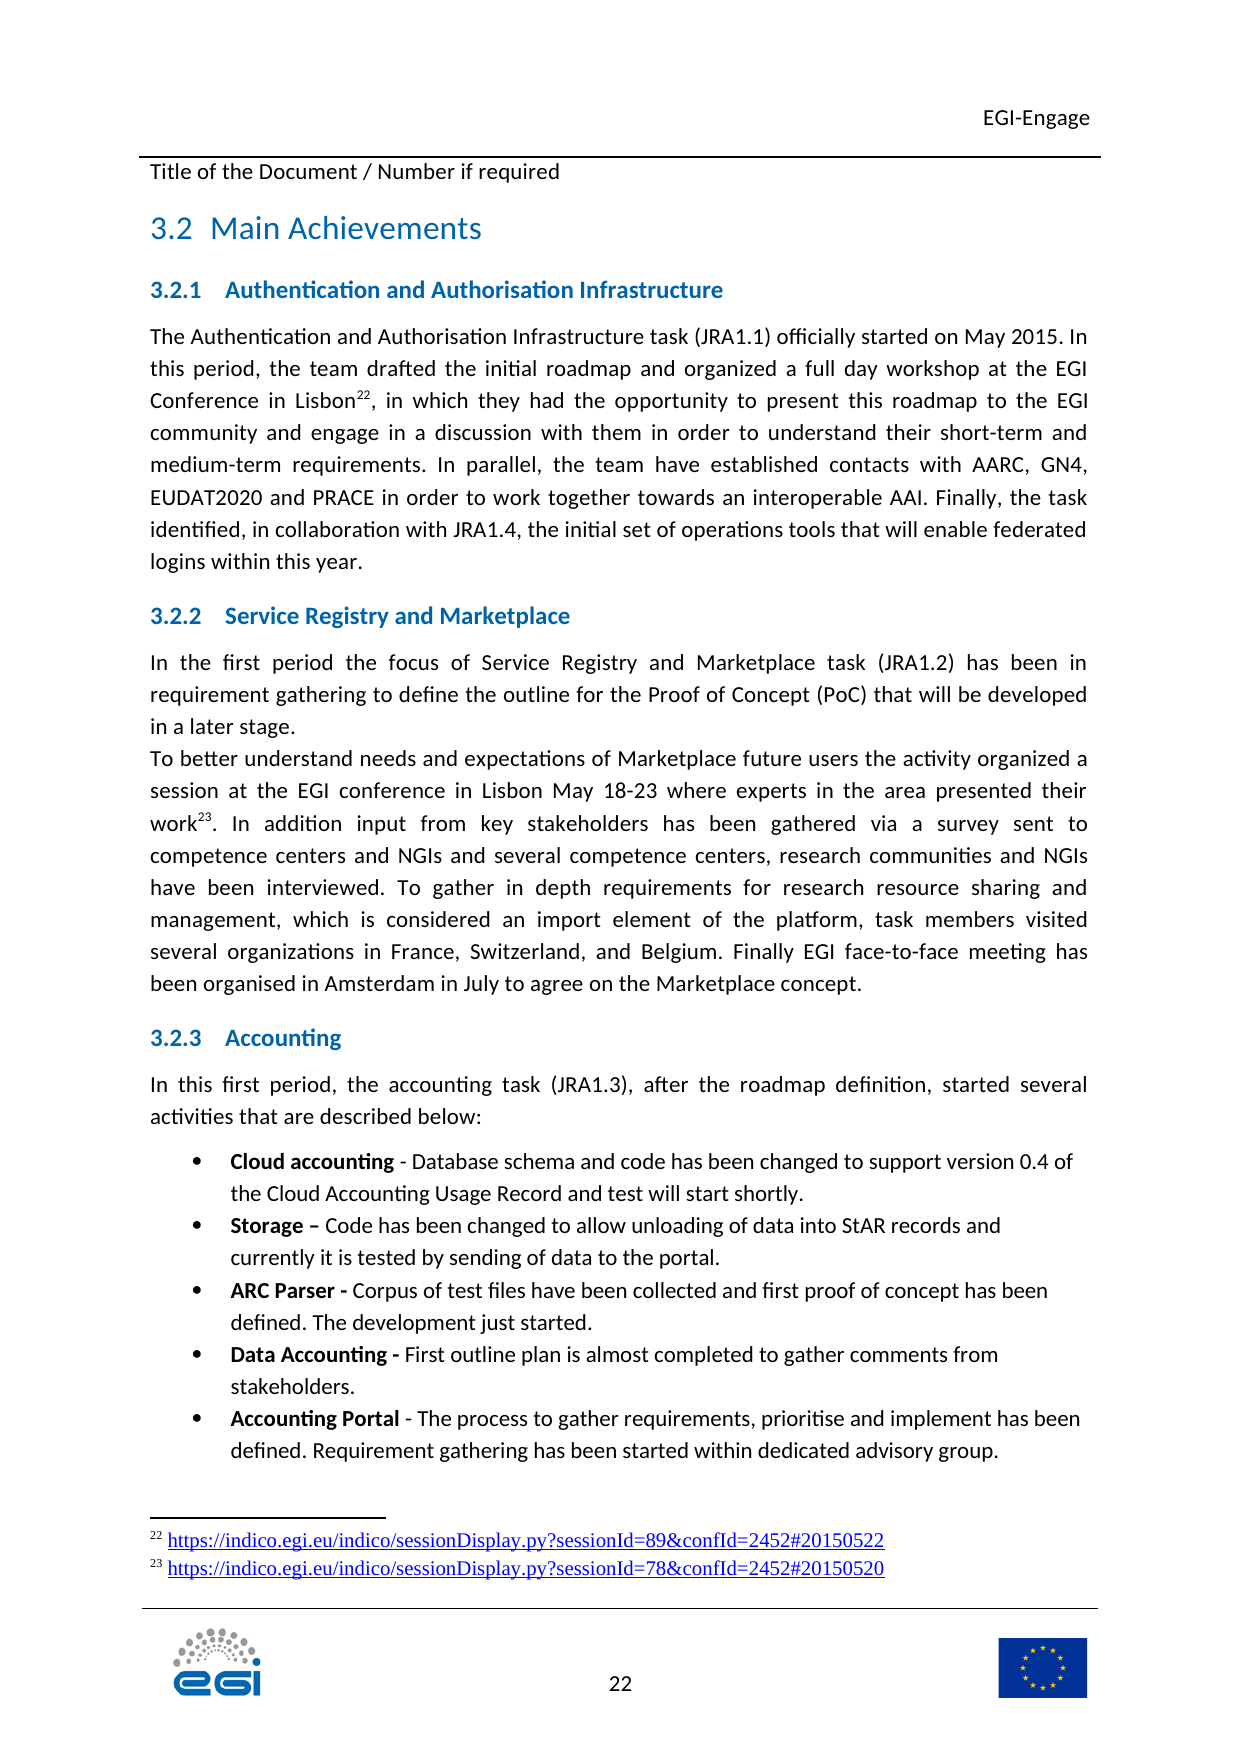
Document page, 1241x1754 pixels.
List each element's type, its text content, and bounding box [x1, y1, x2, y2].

text The Authentication and Authorisation Infrastructure task (JRA1.1) officially started on May 2015. In this period, the team drafted the initial roadmap and organized a full day workshop at the EGI Conference in Lisbon, in which they had the opportunity to present this roadmap to the EGI community and engage in a discussion with them in order to understand their short-term and medium-term requirements. In parallel, the team have established contacts with AARC, GN4, EUDAT2020 and PRACE in order to work together towards an interoperable AAI. Finally, the task identified, in collaboration with JRA1.4, the initial set of operations tools that will enable federated logins within this year. [150, 322, 1090, 575]
subtitle Service Registry and Marketplace [150, 600, 1090, 631]
text To better understand needs and expectations of Marketplace future users the activity organized a session at the EGI conference in Lisbon May 18-23 where experts in the area presented their work. In addition input from key stakeholders has been gathered via a survey sent to competence centers and NGIs and several competence centers, research communities and NGIs have been interviewed. To gather in depth requirements for research resource sharing and management, which is considered an import element of the platform, task members visited several organizations in France, Switzerland, and Belgium. Finally EGI face-to-face meeting has been organised in Amsterdam in July to agree on the Marketplace concept. [150, 744, 1090, 998]
subtitle Main Achievements [150, 207, 1090, 247]
list Data Accounting - First outline plan is almost completed to gather comments from stakeholders. [193, 1340, 1090, 1400]
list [193, 1404, 1090, 1465]
picture [153, 1626, 279, 1698]
subtitle Authentication and Authorisation Infrastructure [150, 274, 1090, 305]
subtitle Accounting [150, 1023, 1090, 1053]
list ARC Parser - Corpus of test files have been collected and first proof of concept has been defined. The development just started. [193, 1276, 1090, 1336]
list Cloud accounting - Database schema and code has been changed to support version 0.4 of the Cloud Accounting Usage Record and test will start shortly. [193, 1147, 1090, 1207]
text In this first period, the accounting task (JRA1.3), after the roadmap definition, started several activities that are described below: [150, 1070, 1090, 1130]
text In the first period the focus of Service Registry and Marketplace task (JRA1.2) has been in requirement gathering to define the outline for the Proof of Concept (PoC) that will be developed in a later stage. [150, 648, 1090, 740]
picture [998, 1638, 1088, 1698]
list Storage – Code has been changed to allow unloading of data into StAR records and currently it is tested by sending of data to the portal. [193, 1211, 1090, 1272]
